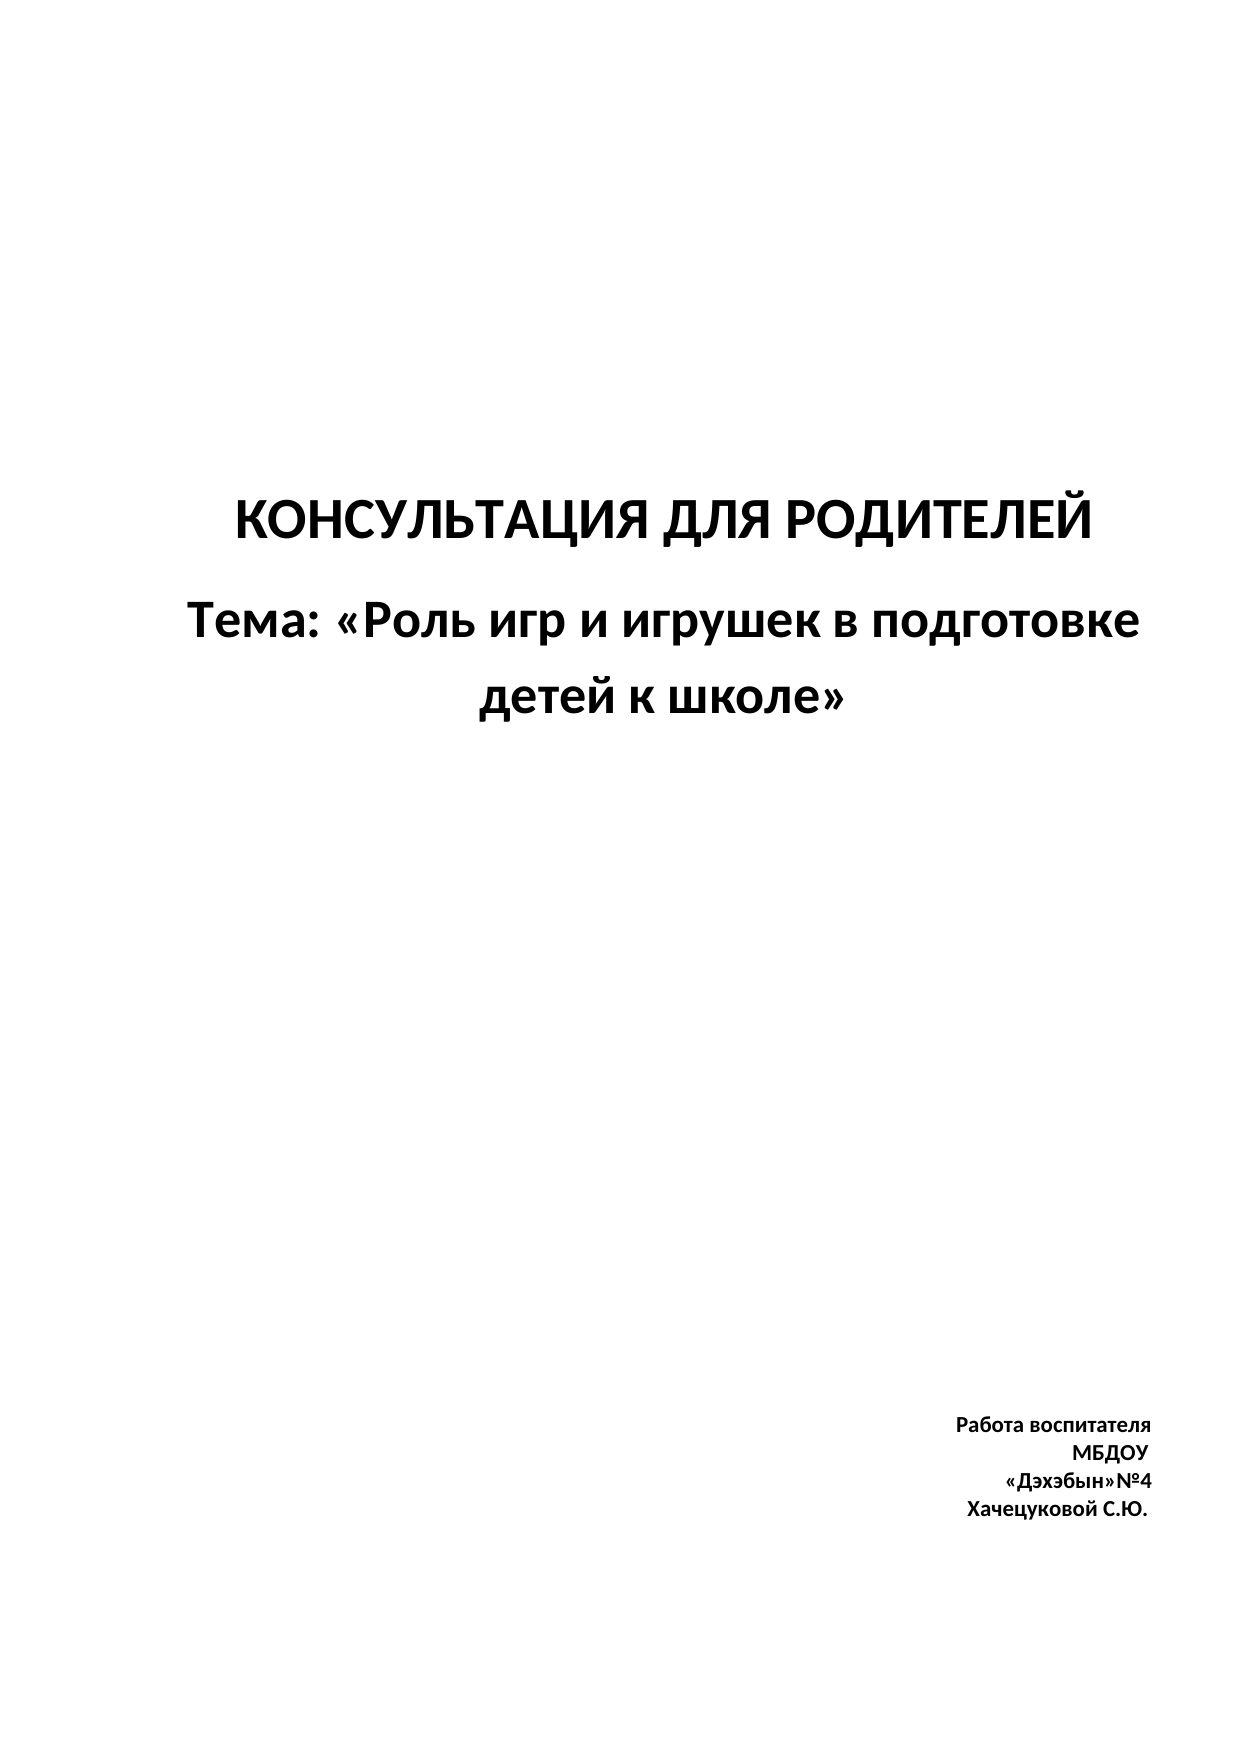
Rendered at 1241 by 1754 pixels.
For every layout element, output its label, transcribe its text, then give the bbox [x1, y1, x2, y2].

text Консультация для родителей [177, 482, 1152, 553]
text Хачецуковой С.Ю. [177, 1494, 1152, 1522]
text Тема: «Роль игр и игрушек в подготовке детей к школе» [177, 585, 1152, 727]
text Работа воспитателя [177, 1410, 1152, 1438]
text МБДОУ «Дэхэбын»№4 [177, 1438, 1152, 1494]
